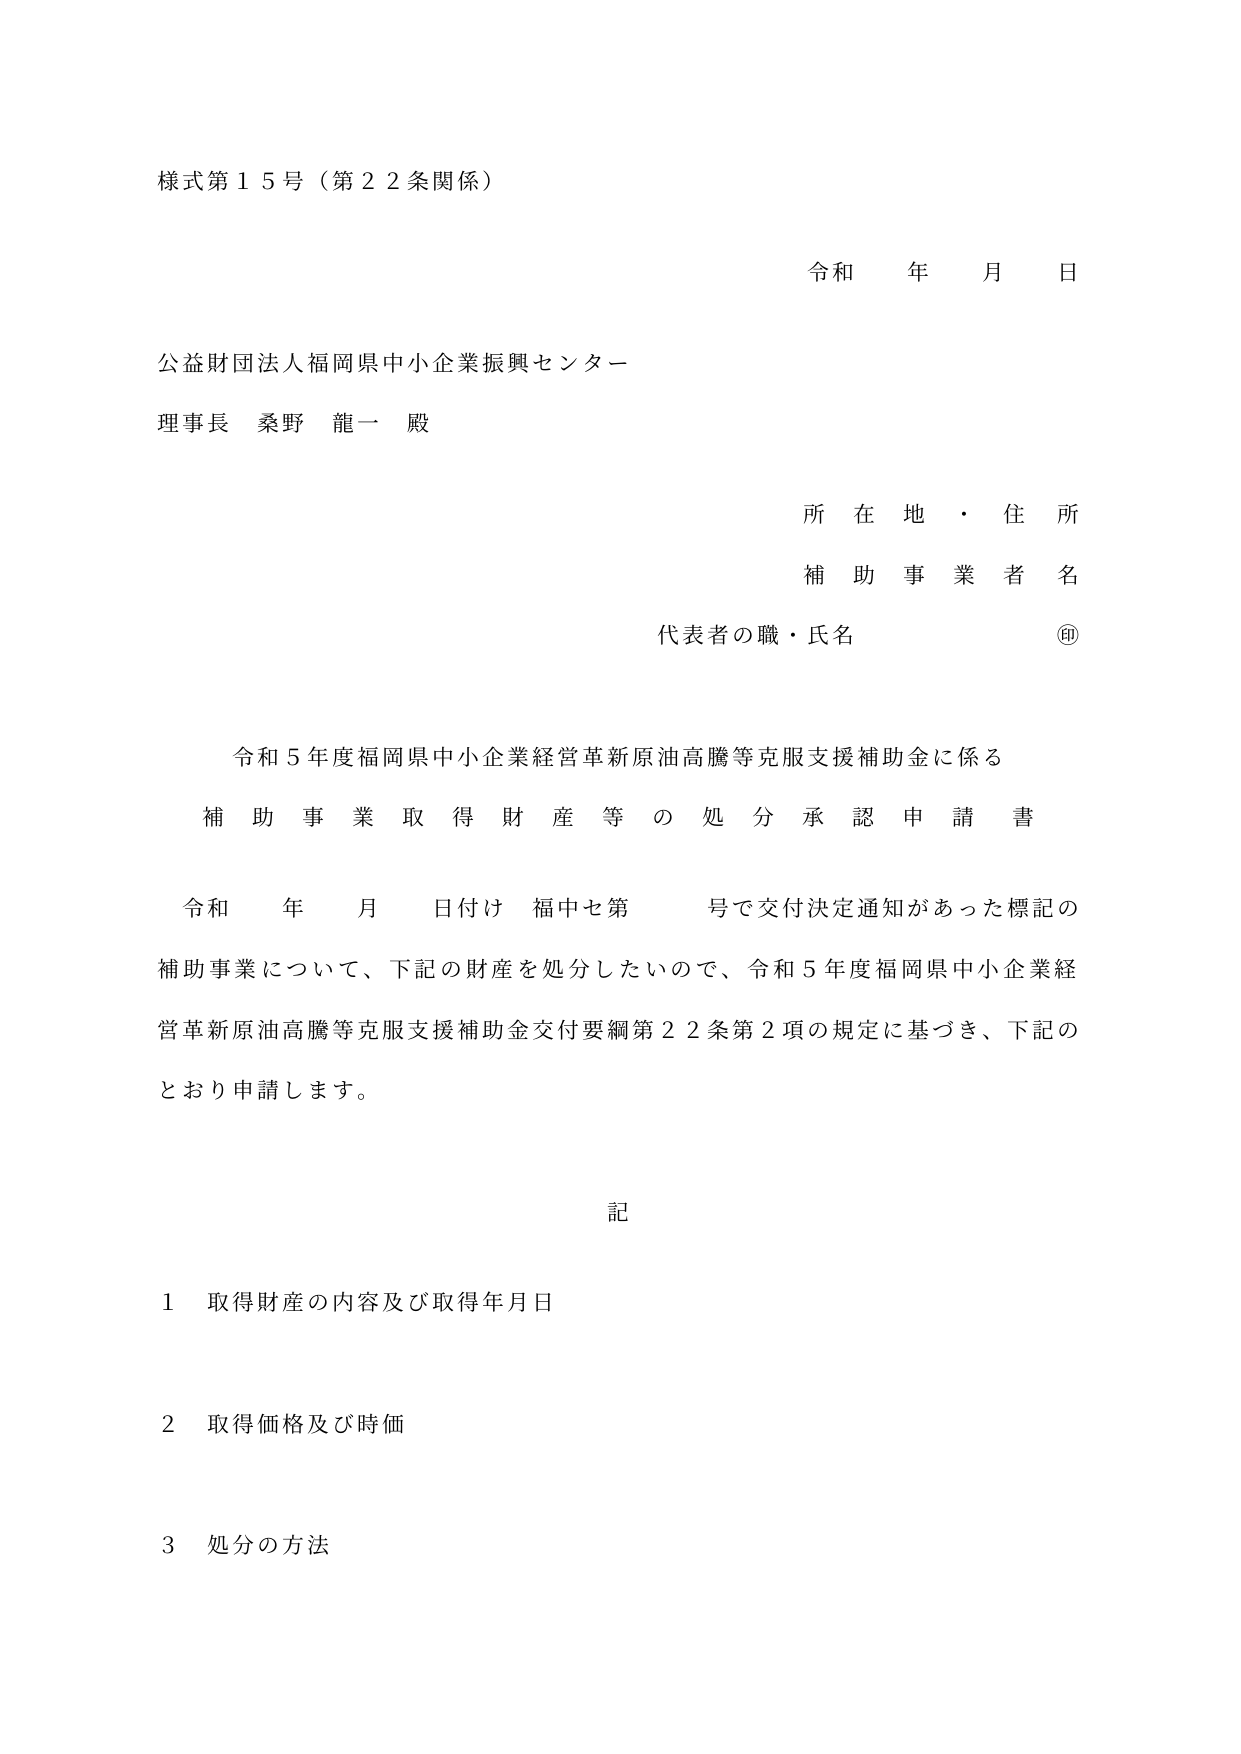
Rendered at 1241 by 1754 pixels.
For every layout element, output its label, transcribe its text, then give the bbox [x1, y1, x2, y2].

text 記 [158, 1180, 1083, 1241]
text ３ 処分の方法 [158, 1513, 1083, 1574]
text 公益財団法人福岡県中小企業振興センター [158, 331, 1083, 392]
text １ 取得財産の内容及び取得年月日 [158, 1271, 1083, 1332]
text 令和 年 月 日付け 福中セ第 号で交付決定通知があった標記の補助事業について、下記の財産を処分したいので、令和５年度福岡県中小企業経営革新原油高騰等克服支援補助金交付要綱第２２条第２項の規定に基づき、下記のとおり申請します。 [158, 877, 1083, 1119]
text 補助事業者名 [158, 543, 1083, 604]
text 代表者の職・氏名 ㊞ [158, 604, 1083, 665]
text ２ 取得価格及び時価 [158, 1392, 1083, 1453]
text 令和 年 月 日 [158, 240, 1083, 301]
text 所在地・住所 [158, 483, 1083, 543]
text 理事長 桑野 龍一 殿 [158, 392, 1083, 453]
text 補助事業取得財産等の処分承認申請書 [158, 786, 1083, 847]
text 様式第１５号（第２２条関係） [158, 149, 1083, 210]
text 令和５年度福岡県中小企業経営革新原油高騰等克服支援補助金に係る [158, 725, 1083, 786]
